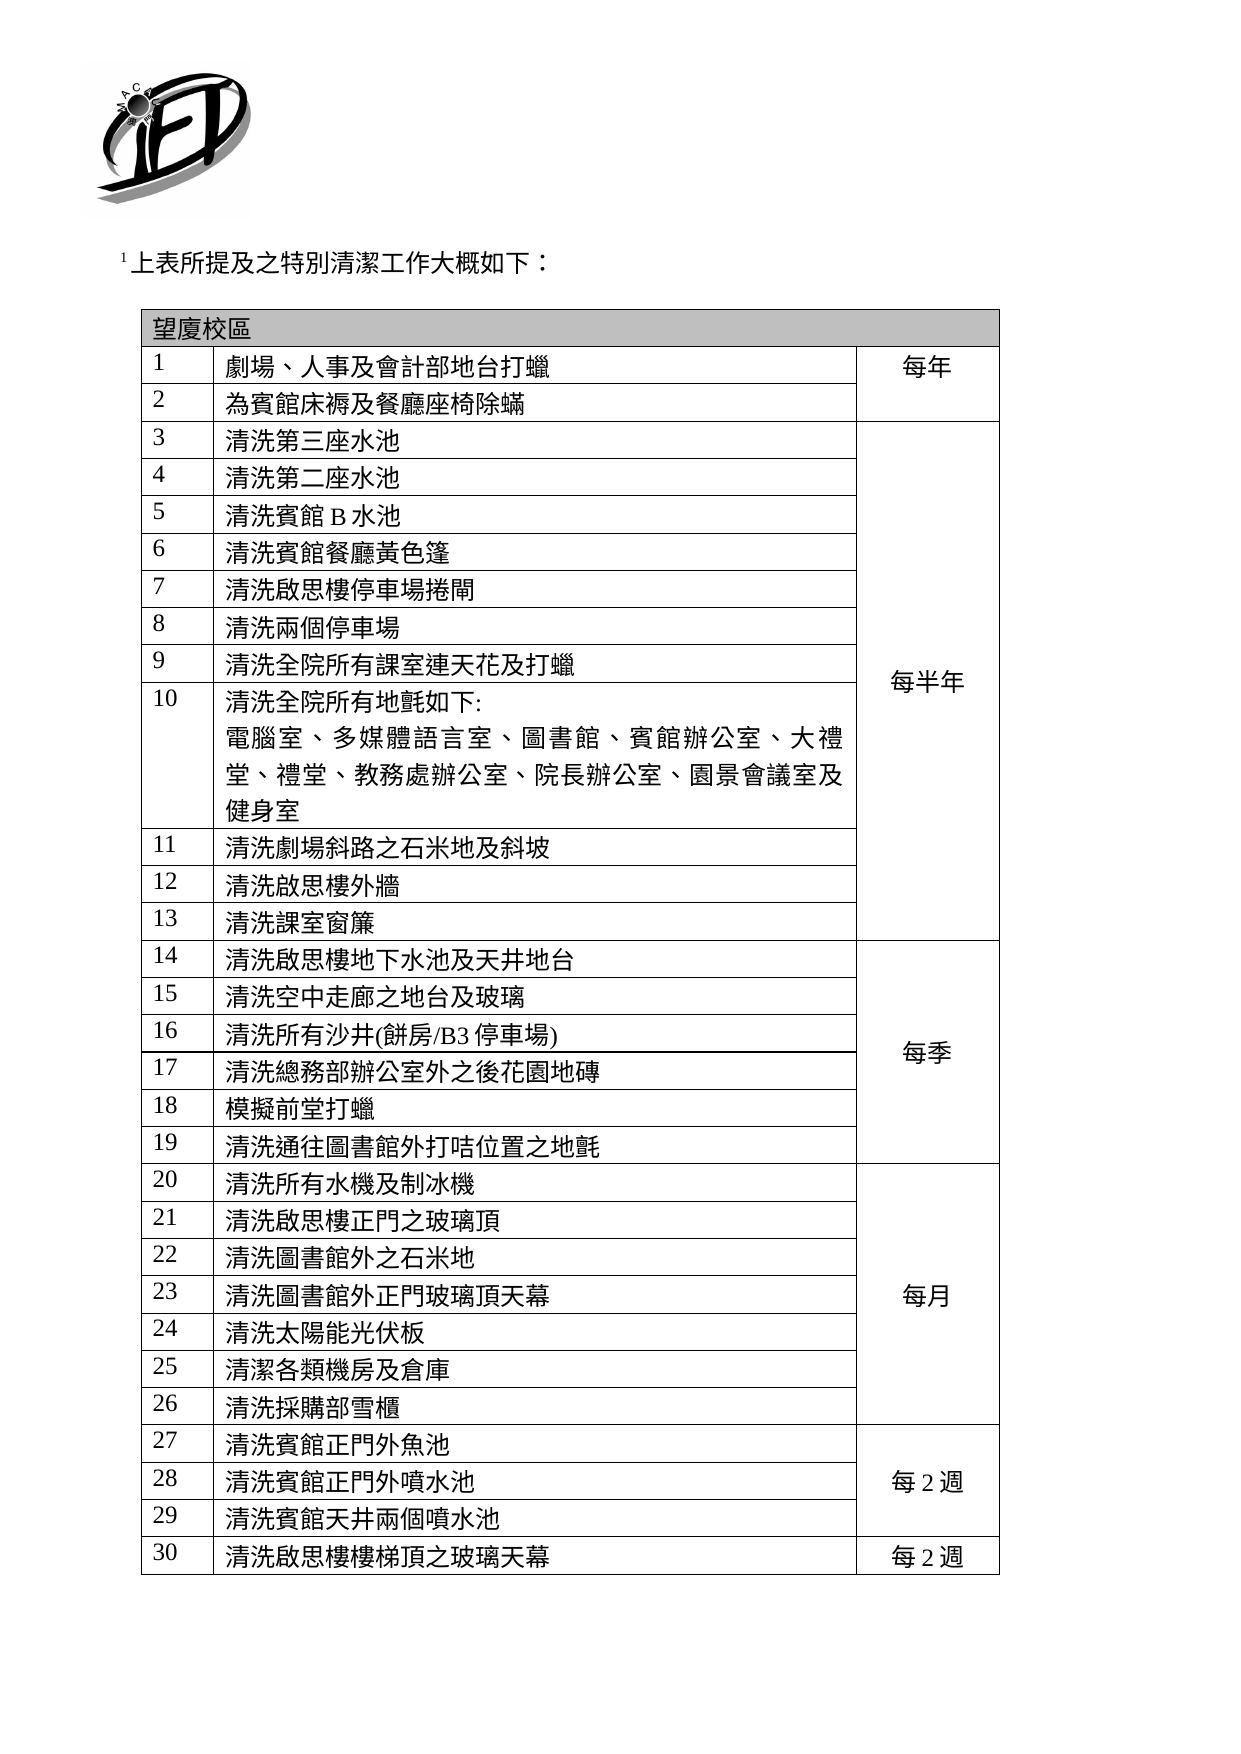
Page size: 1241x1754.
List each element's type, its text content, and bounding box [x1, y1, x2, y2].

table_cell 清洗賓館正門外魚池 [214, 1425, 856, 1462]
table_cell 清洗賓館B水池 [214, 496, 856, 532]
table_cell 清潔各類機房及倉庫 [214, 1351, 856, 1387]
table_cell 9 [142, 645, 213, 682]
table_cell 清洗所有沙井(餅房/B3停車場) [214, 1015, 856, 1051]
table_cell 為賓館床褥及餐廳座椅除蟎 [214, 384, 856, 421]
table_cell 12 [142, 866, 213, 902]
table_cell 23 [142, 1276, 213, 1312]
table_cell 15 [142, 978, 213, 1014]
table_cell 22 [142, 1239, 213, 1275]
table_cell 清洗圖書館外正門玻璃頂天幕 [214, 1276, 856, 1312]
table_cell 7 [142, 571, 213, 607]
table_cell 14 [142, 941, 213, 977]
table_cell 模擬前堂打蠟 [214, 1090, 856, 1126]
table_cell 8 [142, 608, 213, 644]
table_header 望廈校區 [142, 310, 999, 346]
table_cell 2 [142, 384, 213, 421]
table_cell 清洗啟思樓樓梯頂之玻璃天幕 [214, 1537, 856, 1573]
picture [81, 59, 252, 219]
table_cell 5 [142, 496, 213, 532]
table_cell 清洗課室窗簾 [214, 903, 856, 939]
table_cell 4 [142, 459, 213, 495]
table_cell 29 [142, 1500, 213, 1536]
table_cell 清洗空中走廊之地台及玻璃 [214, 978, 856, 1014]
table_cell 每2週 [857, 1537, 999, 1573]
table_cell 24 [142, 1314, 213, 1350]
table_cell 11 [142, 829, 213, 865]
table_cell 3 [142, 422, 213, 458]
table_cell 清洗太陽能光伏板 [214, 1314, 856, 1350]
table_cell 每2週 [857, 1425, 999, 1536]
table_cell 10 [142, 683, 213, 828]
table_cell 清洗第二座水池 [214, 459, 856, 495]
table_cell 清洗啟思樓正門之玻璃頂 [214, 1202, 856, 1238]
table_cell 清洗賓館正門外噴水池 [214, 1463, 856, 1499]
table_cell 27 [142, 1425, 213, 1462]
table_cell 28 [142, 1463, 213, 1499]
table_cell 清洗兩個停車場 [214, 608, 856, 644]
table_cell 清洗全院所有課室連天花及打蠟 [214, 645, 856, 682]
table_cell 清洗劇場斜路之石米地及斜坡 [214, 829, 856, 865]
table_cell 清洗所有水機及制冰機 [214, 1164, 856, 1201]
table_cell 清洗賓館天井兩個噴水池 [214, 1500, 856, 1536]
table_cell 16 [142, 1015, 213, 1051]
table_cell 清洗啟思樓停車場捲閘 [214, 571, 856, 607]
table_cell 清洗採購部雪櫃 [214, 1388, 856, 1424]
table_cell 30 [142, 1537, 213, 1573]
table_cell 19 [142, 1127, 213, 1163]
table_cell 6 [142, 534, 213, 570]
table_cell 13 [142, 903, 213, 939]
table_cell 21 [142, 1202, 213, 1238]
table_cell 每半年 [857, 422, 999, 939]
table_cell 每月 [857, 1164, 999, 1424]
text 1上表所提及之特別清潔工作大概如下： [120, 244, 1144, 280]
table_cell 清洗圖書館外之石米地 [214, 1239, 856, 1275]
table_cell 清洗啟思樓地下水池及天井地台 [214, 941, 856, 977]
table_cell 清洗全院所有地氈如下: 電腦室、多媒體語言室、圖書館、賓館辦公室、大禮堂、禮堂、教務處辦公室、院長辦公室、園景會議室及健身室 [214, 683, 856, 828]
table_cell 清洗賓館餐廳黃色篷 [214, 534, 856, 570]
table_cell 每年 [857, 347, 999, 421]
table_cell 清洗第三座水池 [214, 422, 856, 458]
table_cell 清洗啟思樓外牆 [214, 866, 856, 902]
table_cell 17 [142, 1053, 213, 1089]
table_cell 25 [142, 1351, 213, 1387]
table_cell 20 [142, 1164, 213, 1201]
table_cell 26 [142, 1388, 213, 1424]
table_cell 劇場、人事及會計部地台打蠟 [214, 347, 856, 383]
table_cell 1 [142, 347, 213, 383]
table_cell 清洗通往圖書館外打咭位置之地氈 [214, 1127, 856, 1163]
table_cell 每季 [857, 941, 999, 1163]
table_cell 18 [142, 1090, 213, 1126]
table_cell 清洗總務部辦公室外之後花園地磚 [214, 1053, 856, 1089]
